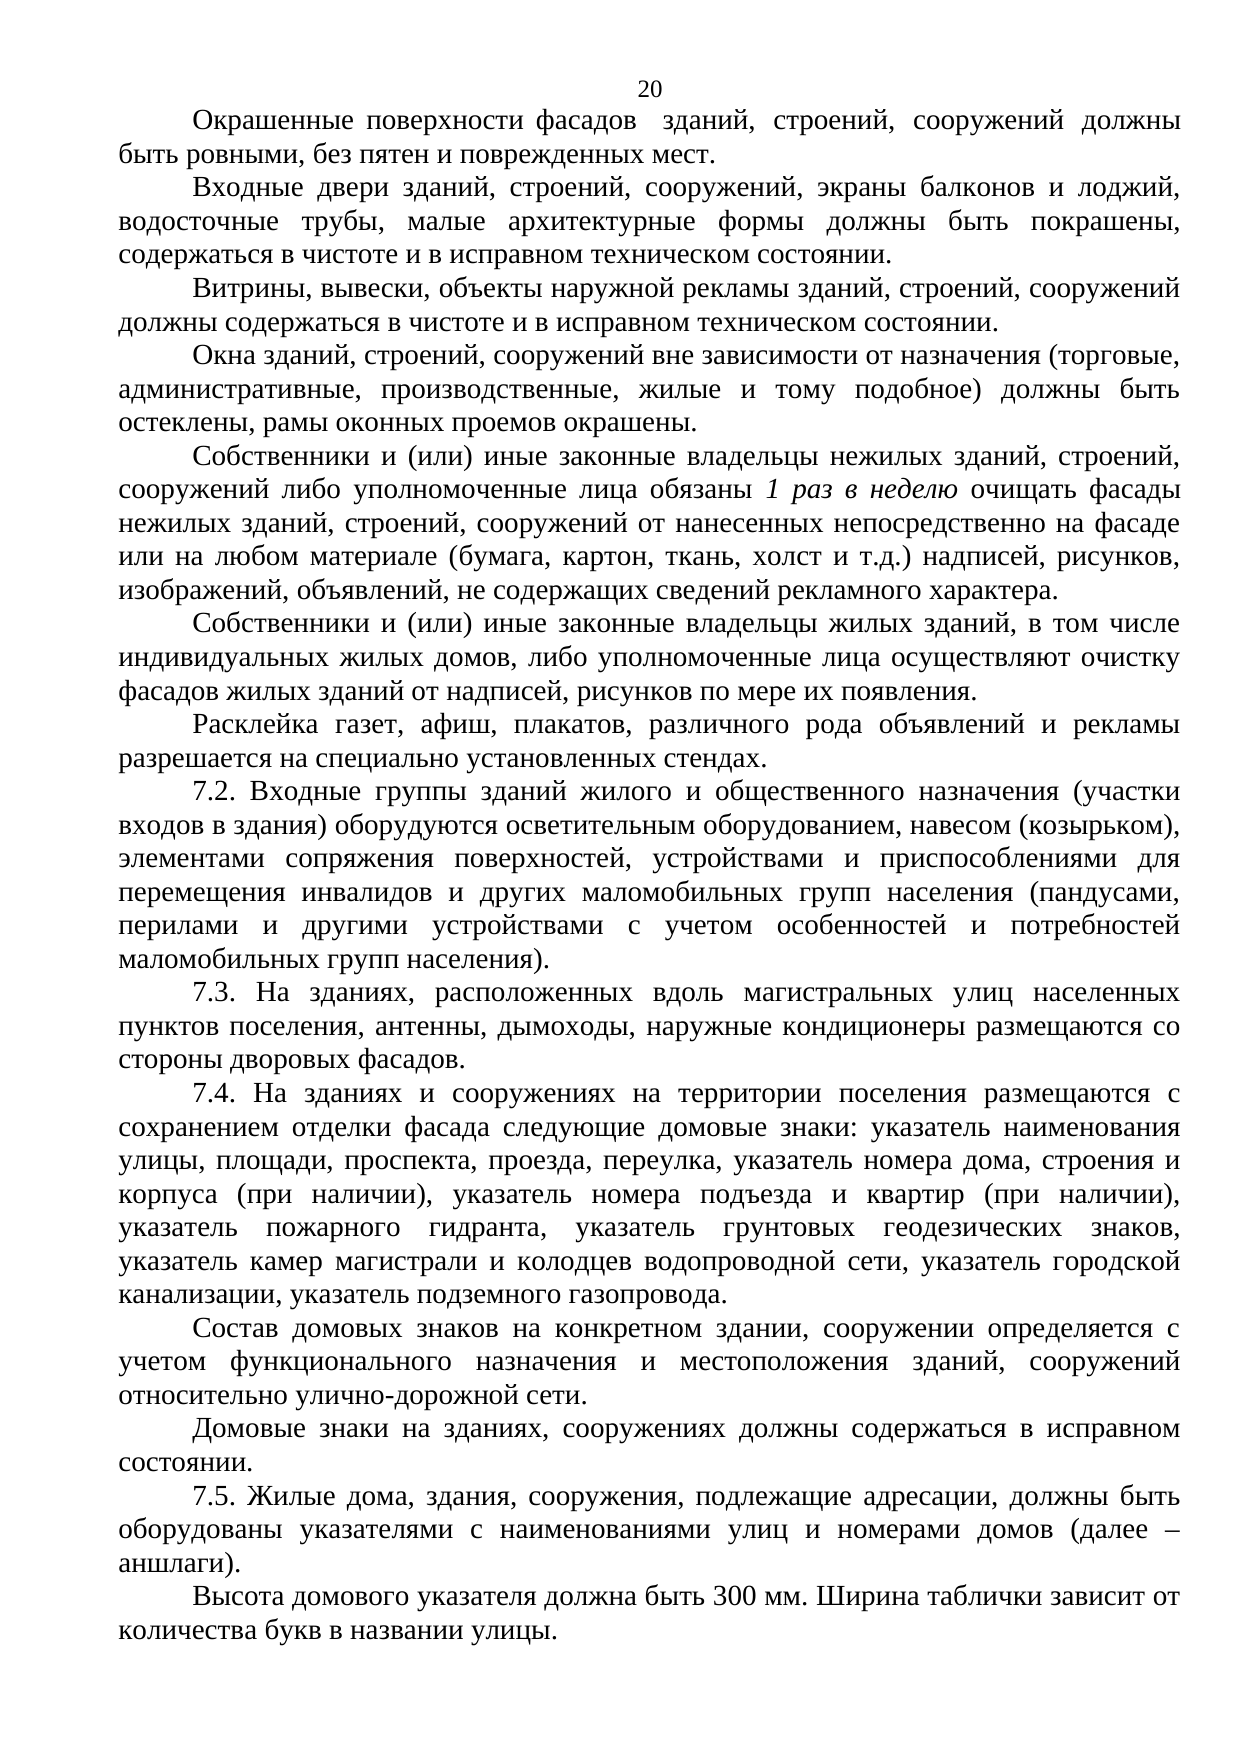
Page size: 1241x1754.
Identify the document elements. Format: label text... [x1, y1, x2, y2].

text 7.3. На зданиях, расположенных вдоль магистральных улиц населенных пунктов поселения, антенны, дымоходы, наружные кондиционеры размещаются со стороны дворовых фасадов. [118, 974, 1181, 1075]
text Домовые знаки на зданиях, сооружениях должны содержаться в исправном состоянии. [118, 1411, 1181, 1478]
text Собственники и (или) иные законные владельцы нежилых зданий, строений, сооружений либо уполномоченные лица обязаны 1 раз в неделю очищать фасады нежилых зданий, строений, сооружений от нанесенных непосредственно на фасаде или на любом материале (бумага, картон, ткань, холст и т.д.) надписей, рисунков, изображений, объявлений, не содержащих сведений рекламного характера. [118, 438, 1181, 606]
text Собственники и (или) иные законные владельцы жилых зданий, в том числе индивидуальных жилых домов, либо уполномоченные лица осуществляют очистку фасадов жилых зданий от надписей, рисунков по мере их появления. [118, 606, 1181, 706]
text Окрашенные поверхности фасадов зданий, строений, сооружений должны быть ровными, без пятен и поврежденных мест. [118, 102, 1181, 169]
text Окна зданий, строений, сооружений вне зависимости от назначения (торговые, административные, производственные, жилые и тому подобное) должны быть остеклены, рамы оконных проемов окрашены. [118, 337, 1181, 438]
text 7.2. Входные группы зданий жилого и общественного назначения (участки входов в здания) оборудуются осветительным оборудованием, навесом (козырьком), элементами сопряжения поверхностей, устройствами и приспособлениями для перемещения инвалидов и других маломобильных групп населения (пандусами, перилами и другими устройствами с учетом особенностей и потребностей маломобильных групп населения). [118, 773, 1181, 974]
text Расклейка газет, афиш, плакатов, различного рода объявлений и рекламы разрешается на специально установленных стендах. [118, 706, 1181, 773]
text 7.5. Жилые дома, здания, сооружения, подлежащие адресации, должны быть оборудованы указателями с наименованиями улиц и номерами домов (далее – аншлаги). [118, 1478, 1181, 1578]
text Состав домовых знаков на конкретном здании, сооружении определяется с учетом функционального назначения и местоположения зданий, сооружений относительно улично-дорожной сети. [118, 1310, 1181, 1411]
text Витрины, вывески, объекты наружной рекламы зданий, строений, сооружений должны содержаться в чистоте и в исправном техническом состоянии. [118, 270, 1181, 337]
text Входные двери зданий, строений, сооружений, экраны балконов и лоджий, водосточные трубы, малые архитектурные формы должны быть покрашены, содержаться в чистоте и в исправном техническом состоянии. [118, 169, 1181, 270]
text 7.4. На зданиях и сооружениях на территории поселения размещаются с сохранением отделки фасада следующие домовые знаки: указатель наименования улицы, площади, проспекта, проезда, переулка, указатель номера дома, строения и корпуса (при наличии), указатель номера подъезда и квартир (при наличии), указатель пожарного гидранта, указатель грунтовых геодезических знаков, указатель камер магистрали и колодцев водопроводной сети, указатель городской канализации, указатель подземного газопровода. [118, 1075, 1181, 1310]
text Высота домового указателя должна быть 300 мм. Ширина таблички зависит от количества букв в названии улицы. [118, 1578, 1181, 1645]
